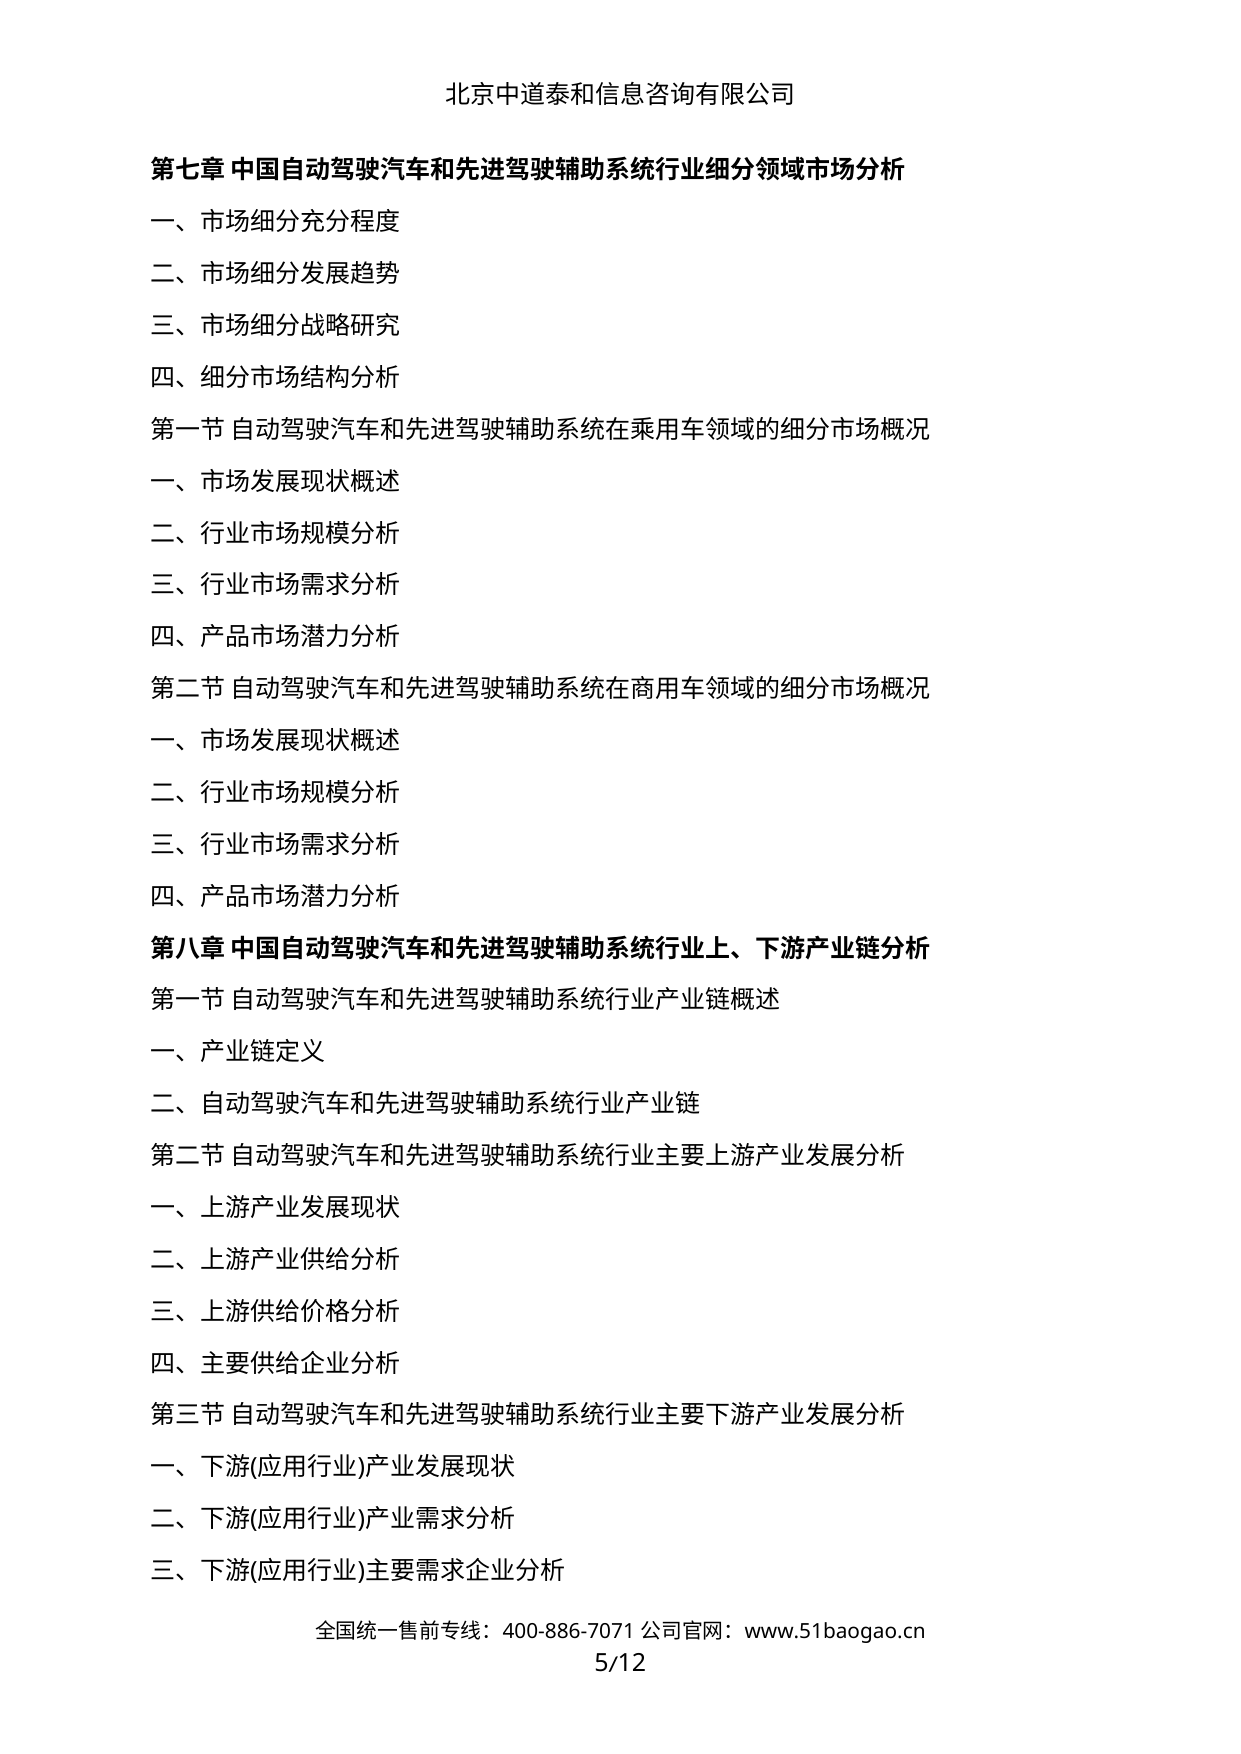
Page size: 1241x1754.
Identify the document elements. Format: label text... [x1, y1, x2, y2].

text 一、市场发展现状概述 [150, 461, 1090, 497]
text 四、产品市场潜力分析 [150, 876, 1090, 912]
text 一、上游产业发展现状 [150, 1187, 1090, 1224]
text 第二节 自动驾驶汽车和先进驾驶辅助系统行业主要上游产业发展分析 [150, 1136, 1090, 1172]
text 四、细分市场结构分析 [150, 357, 1090, 394]
text 二、行业市场规模分析 [150, 772, 1090, 809]
text 第八章 中国自动驾驶汽车和先进驾驶辅助系统行业上、下游产业链分析 [150, 928, 1090, 964]
text 一、市场细分充分程度 [150, 202, 1090, 238]
text 二、下游(应用行业)产业需求分析 [150, 1499, 1090, 1535]
text 二、自动驾驶汽车和先进驾驶辅助系统行业产业链 [150, 1084, 1090, 1120]
text 四、主要供给企业分析 [150, 1343, 1090, 1379]
text 三、下游(应用行业)主要需求企业分析 [150, 1551, 1090, 1587]
text 三、行业市场需求分析 [150, 824, 1090, 861]
text 二、市场细分发展趋势 [150, 254, 1090, 290]
text 三、上游供给价格分析 [150, 1291, 1090, 1327]
text 第一节 自动驾驶汽车和先进驾驶辅助系统在乘用车领域的细分市场概况 [150, 409, 1090, 446]
text 第一节 自动驾驶汽车和先进驾驶辅助系统行业产业链概述 [150, 980, 1090, 1016]
text 二、行业市场规模分析 [150, 513, 1090, 549]
text 第二节 自动驾驶汽车和先进驾驶辅助系统在商用车领域的细分市场概况 [150, 669, 1090, 705]
text 四、产品市场潜力分析 [150, 617, 1090, 653]
text 第七章 中国自动驾驶汽车和先进驾驶辅助系统行业细分领域市场分析 [150, 150, 1090, 186]
text 第三节 自动驾驶汽车和先进驾驶辅助系统行业主要下游产业发展分析 [150, 1395, 1090, 1431]
text 二、上游产业供给分析 [150, 1239, 1090, 1276]
text 一、下游(应用行业)产业发展现状 [150, 1447, 1090, 1483]
text 一、市场发展现状概述 [150, 721, 1090, 757]
text 三、市场细分战略研究 [150, 306, 1090, 342]
text 一、产业链定义 [150, 1032, 1090, 1068]
text 三、行业市场需求分析 [150, 565, 1090, 601]
